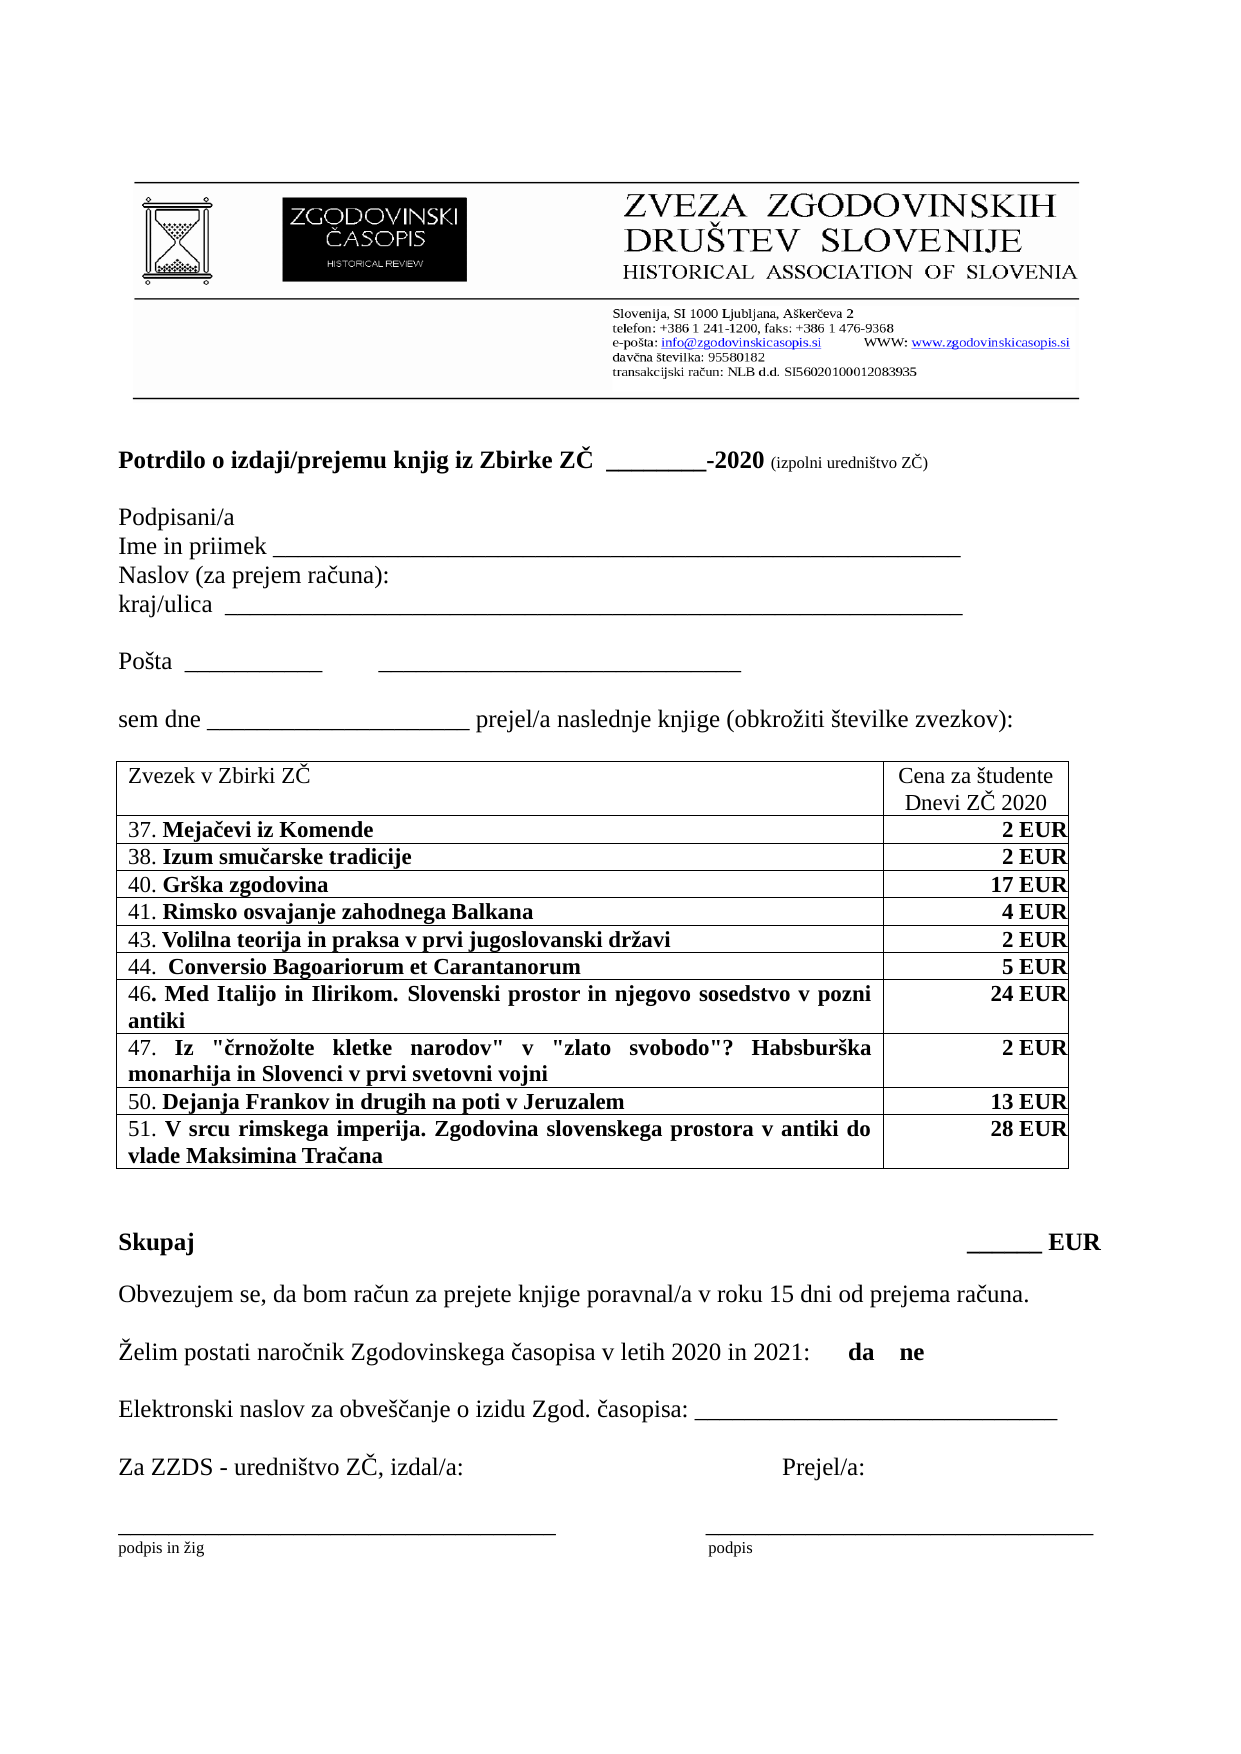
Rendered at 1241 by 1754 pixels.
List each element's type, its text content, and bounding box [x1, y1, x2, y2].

table_cell 47. Iz "črnožolte kletke narodov" v "zlato svobodo"? Habsburška monarhija in Slovenci v prvi svetovni vojni [117, 1034, 883, 1087]
text Obvezujem se, da bom račun za prejete knjige poravnal/a v roku 15 dni od prejema računa. [118, 1279, 1122, 1308]
text Potrdilo o izdaji/prejemu knjig iz Zbirke ZČ ________-2020 (izpolni uredništvo ZČ) [118, 445, 1122, 474]
table_cell 2 EUR [884, 816, 1068, 842]
text Za ZZDS - uredništvo ZČ, izdal/a: Prejel/a: [118, 1452, 1122, 1481]
table_cell 51. V srcu rimskega imperija. Zgodovina slovenskega prostora v antiki do vlade Maksimina Tračana [117, 1115, 883, 1168]
text Elektronski naslov za obveščanje o izidu Zgod. časopisa: _____________________________ [118, 1394, 1122, 1423]
text Naslov (za prejem računa): [118, 560, 1122, 589]
text Podpisani/a [118, 502, 1122, 531]
text kraj/ulica ___________________________________________________________ [118, 589, 1122, 617]
text Ime in priimek _______________________________________________________ [118, 531, 1122, 560]
table_cell 5 EUR [884, 953, 1068, 979]
table_cell 24 EUR [884, 980, 1068, 1033]
table_cell 17 EUR [884, 871, 1068, 897]
text Želim postati naročnik Zgodovinskega časopisa v letih 2020 in 2021: da ne [118, 1337, 1122, 1366]
table_cell 4 EUR [884, 898, 1068, 924]
table_cell 43. Volilna teorija in praksa v prvi jugoslovanski državi [117, 926, 883, 952]
table_cell 38. Izum smučarske tradicije [117, 844, 883, 870]
text Pošta ___________ _____________________________ [118, 646, 1122, 675]
text Skupaj ______ EUR [118, 1227, 1122, 1255]
table_header Zvezek v Zbirki ZČ [117, 762, 883, 815]
text sem dne _____________________ prejel/a naslednje knjige (obkrožiti številke zvezkov): [118, 704, 1122, 732]
table_cell 2 EUR [884, 1034, 1068, 1087]
text ___________________________________ _______________________________ [118, 1509, 1122, 1538]
table_cell 44. Conversio Bagoariorum et Carantanorum [117, 953, 883, 979]
table_cell 2 EUR [884, 926, 1068, 952]
table_cell 13 EUR [884, 1088, 1068, 1114]
text podpis in žig podpis [118, 1538, 1122, 1557]
table_cell 40. Grška zgodovina [117, 871, 883, 897]
table_cell 41. Rimsko osvajanje zahodnega Balkana [117, 898, 883, 924]
table_header Cena za študente Dnevi ZČ 2020 [884, 762, 1068, 815]
table_cell 46. Med Italijo in Ilirikom. Slovenski prostor in njegovo sosedstvo v pozni antiki [117, 980, 883, 1033]
table_cell 37. Mejačevi iz Komende [117, 816, 883, 842]
table_cell 50. Dejanja Frankov in drugih na poti v Jeruzalem [117, 1088, 883, 1114]
table_cell 28 EUR [884, 1115, 1068, 1168]
table_cell 2 EUR [884, 844, 1068, 870]
